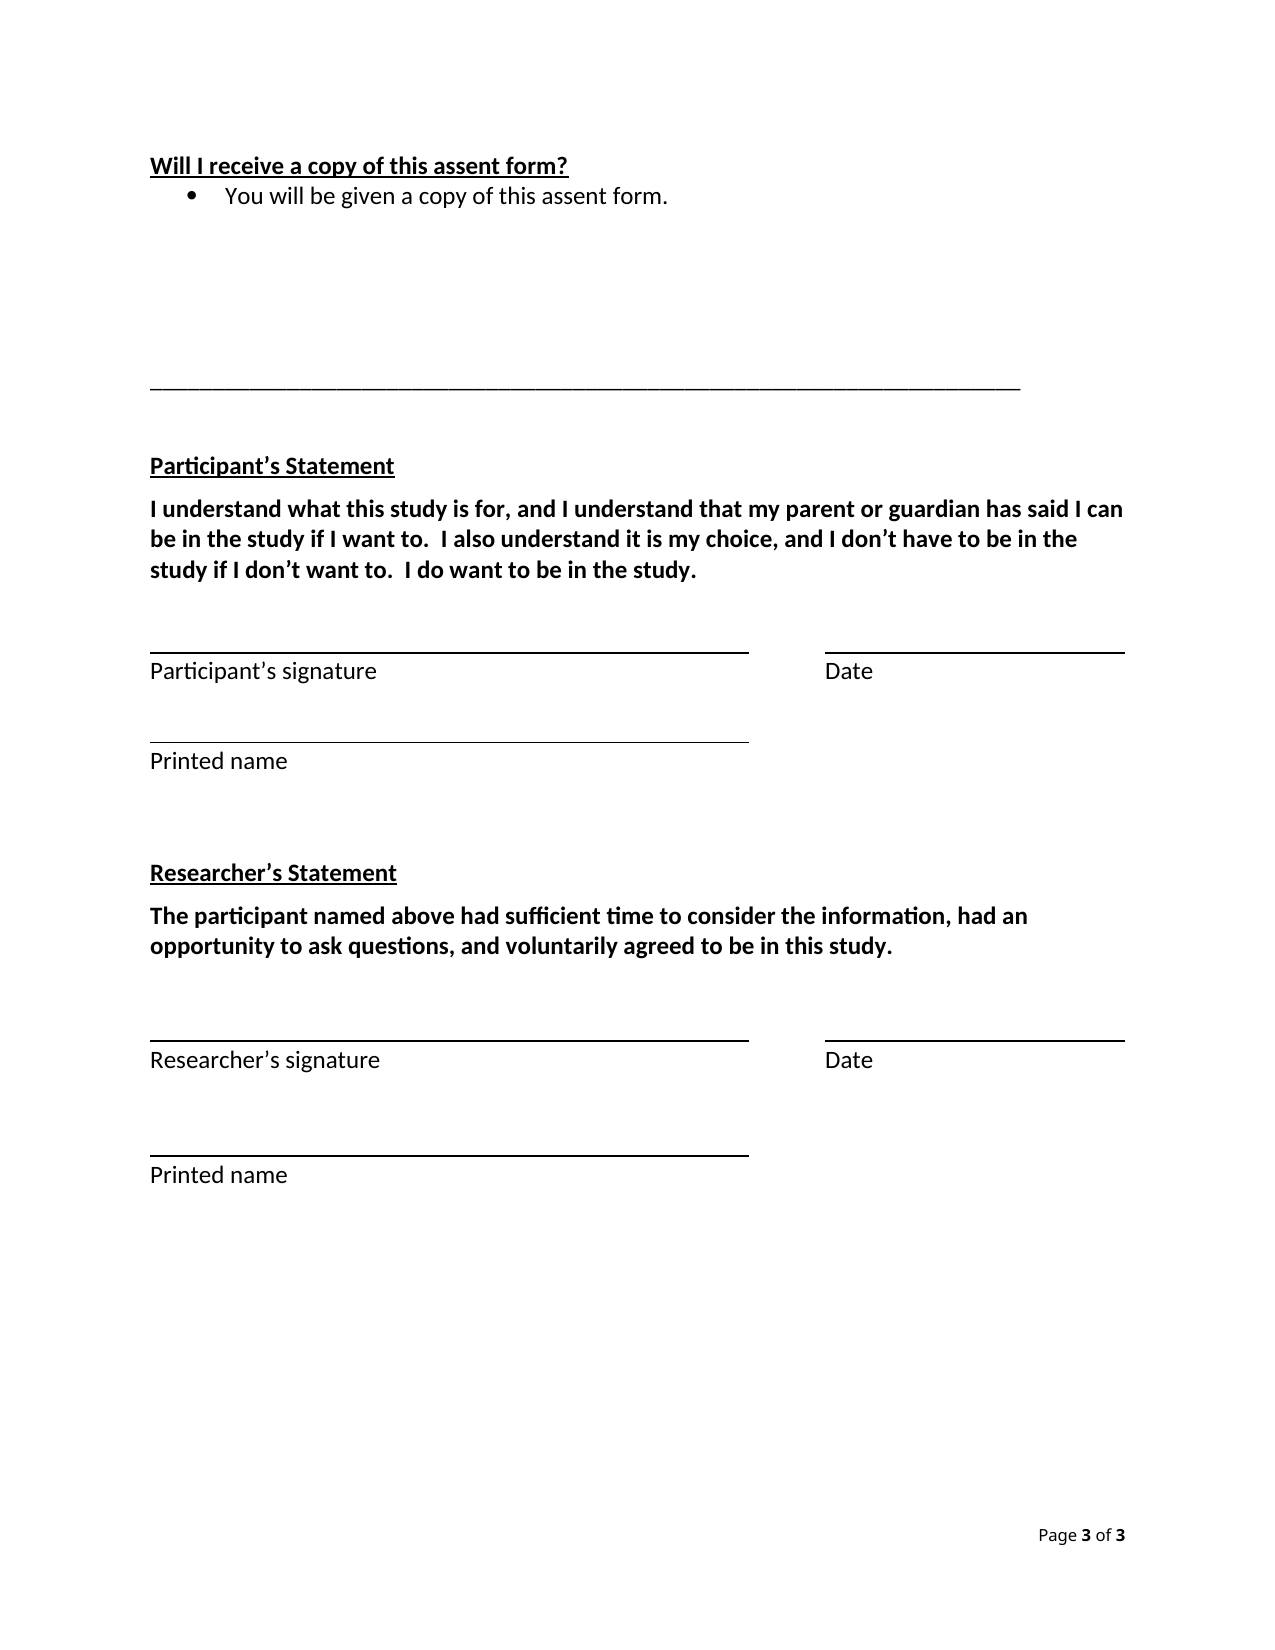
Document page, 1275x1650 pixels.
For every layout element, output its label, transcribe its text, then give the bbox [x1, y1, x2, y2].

text Researcher’s signature Date [150, 1044, 1125, 1075]
text The participant named above had sufficient time to consider the information, had an opportunity to ask questions, and voluntarily agreed to be in this study. [150, 900, 1125, 961]
text ______________________________________________________________________ [150, 364, 1125, 394]
subtitle Researcher’s Statement [150, 857, 1125, 888]
text I understand what this study is for, and I understand that my parent or guardian has said I can be in the study if I want to. I also understand it is my choice, and I don’t have to be in the study if I don’t want to. I do want to be in the study. [150, 493, 1125, 584]
text Printed name [150, 745, 1125, 776]
text Will I receive a copy of this assent form? [150, 150, 1125, 181]
text Printed name [150, 1159, 1125, 1189]
text Participant’s signature Date [150, 656, 1125, 686]
subtitle Participant’s Statement [150, 450, 1125, 481]
list You will be given a copy of this assent form. [187, 181, 1125, 211]
